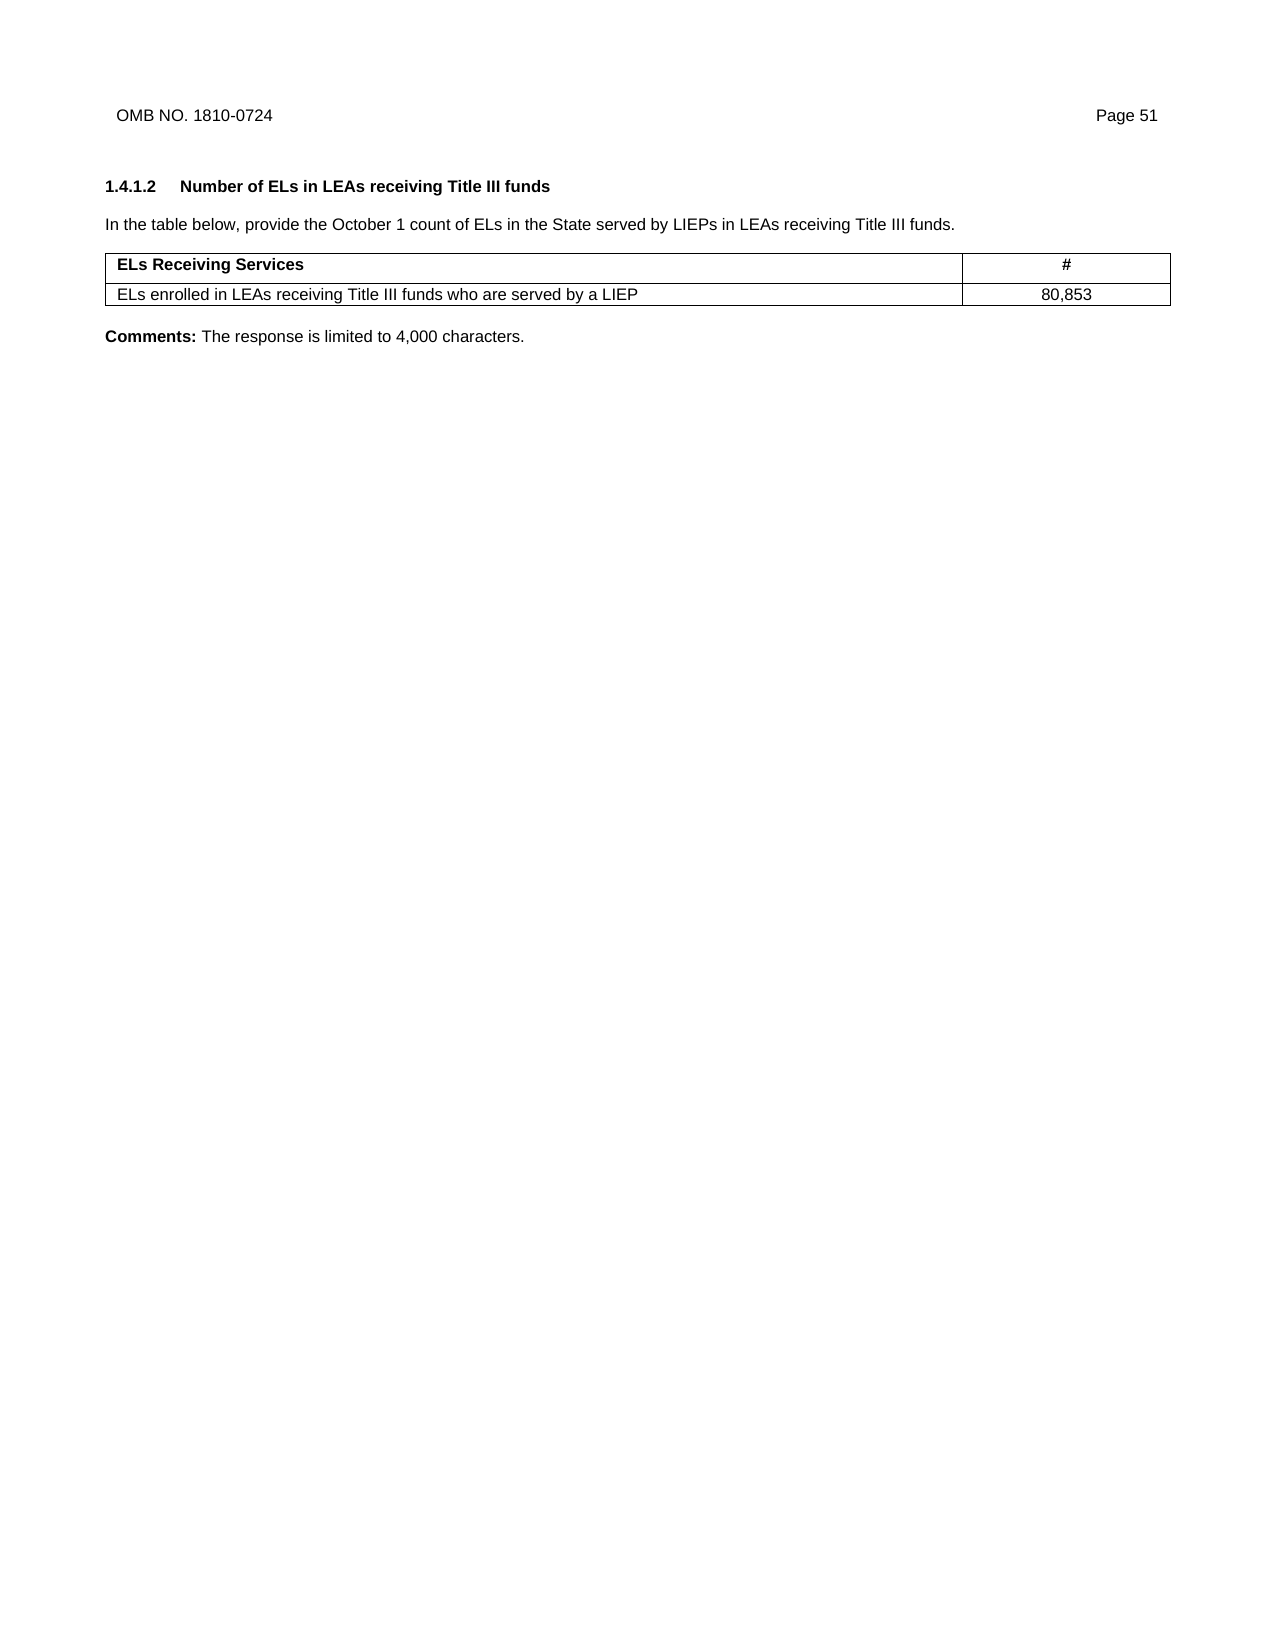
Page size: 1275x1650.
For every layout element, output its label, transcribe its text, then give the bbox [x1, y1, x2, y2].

text Comments: The response is limited to 4,000 characters. [105, 326, 1170, 346]
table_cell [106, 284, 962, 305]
text In the table below, provide the October 1 count of ELs in the State served by LIEPs in LEAs receiving Title III funds. [105, 215, 1170, 234]
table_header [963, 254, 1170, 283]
subtitle Number of ELs in LEAs receiving Title III funds [105, 171, 1170, 196]
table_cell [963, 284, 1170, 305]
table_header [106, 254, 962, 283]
